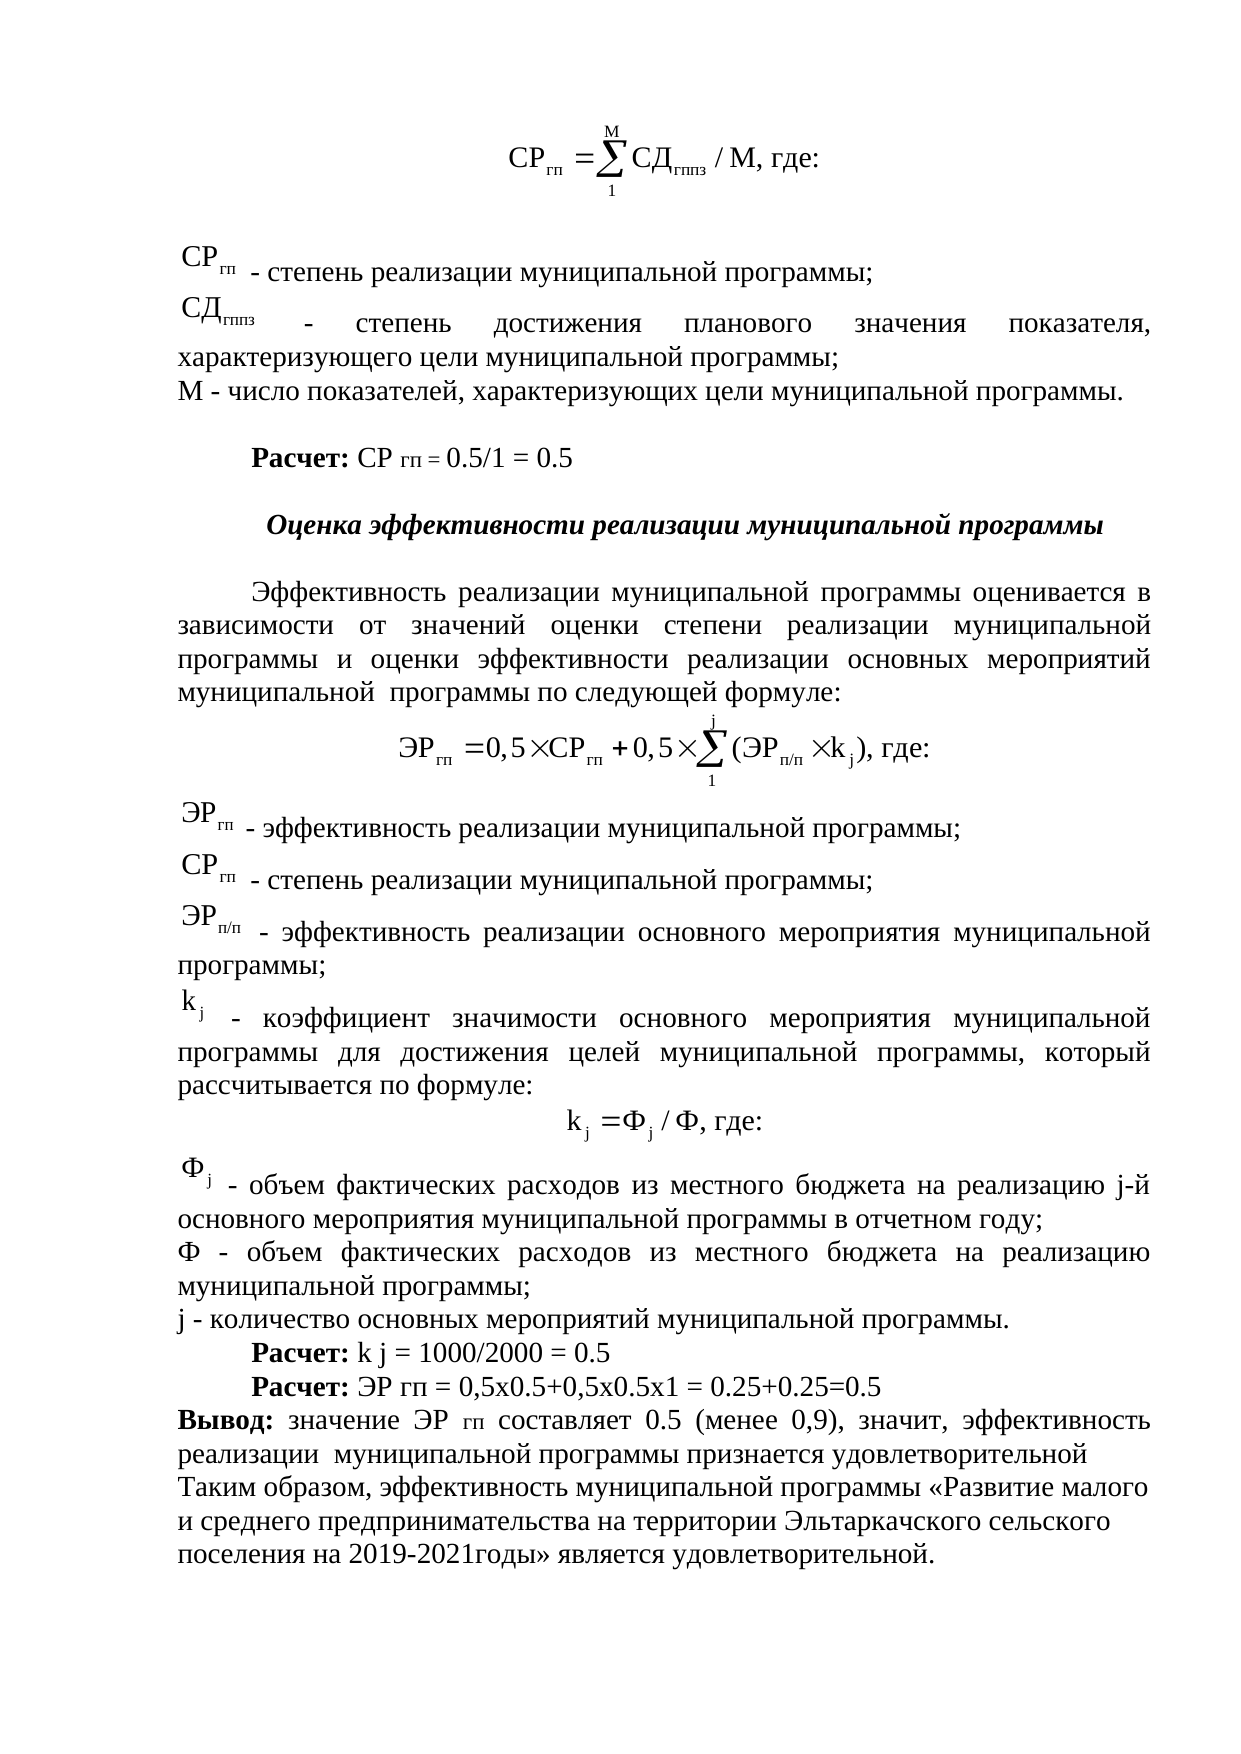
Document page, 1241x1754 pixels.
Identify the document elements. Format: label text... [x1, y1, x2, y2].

text Расчет: k j = 1000/2000 = 0.5 [177, 1335, 1152, 1369]
text Ф - объем фактических расходов из местного бюджета на реализацию муниципальной программы; [177, 1234, 1152, 1302]
text - степень реализации муниципальной программы; [177, 844, 1152, 896]
text - объем фактических расходов из местного бюджета на реализацию j-й основного мероприятия муниципальной программы в отчетном году; [177, 1148, 1152, 1234]
text - коэффициент значимости основного мероприятия муниципальной программы для достижения целей муниципальной программы, который рассчитывается по формуле: [177, 981, 1152, 1101]
text М - число показателей, характеризующих цели муниципальной программы. [177, 373, 1152, 406]
text Расчет: ЭР гп = 0,5х0.5+0,5х0.5х1 = 0.25+0.25=0.5 [177, 1369, 1152, 1402]
text - степень достижения планового значения показателя, характеризующего цели муниципальной программы; [177, 288, 1152, 373]
text Оценка эффективности реализации муниципальной программы [222, 507, 1152, 540]
text Расчет: СР гп = 0.5/1 = 0.5 [177, 440, 1152, 473]
text j - количество основных мероприятий муниципальной программы. [177, 1302, 1152, 1335]
text Вывод: значение ЭР гп составляет 0.5 (менее 0,9), значит, эффективность реализации муниципальной программы признается удовлетворительной [177, 1402, 1152, 1469]
text Эффективность реализации муниципальной программы оценивается в зависимости от значений оценки степени реализации муниципальной программы и оценки эффективности реализации основных мероприятий муниципальной программы по следующей формуле: [177, 574, 1152, 708]
text - степень реализации муниципальной программы; [177, 236, 1152, 288]
text - эффективность реализации основного мероприятия муниципальной программы; [177, 896, 1152, 981]
text - эффективность реализации муниципальной программы; [177, 792, 1152, 844]
text Таким образом, эффективность муниципальной программы «Развитие малого и среднего предпринимательства на территории Эльтаркачского сельского поселения на 2019-2021годы» является удовлетворительной. [177, 1469, 1152, 1570]
